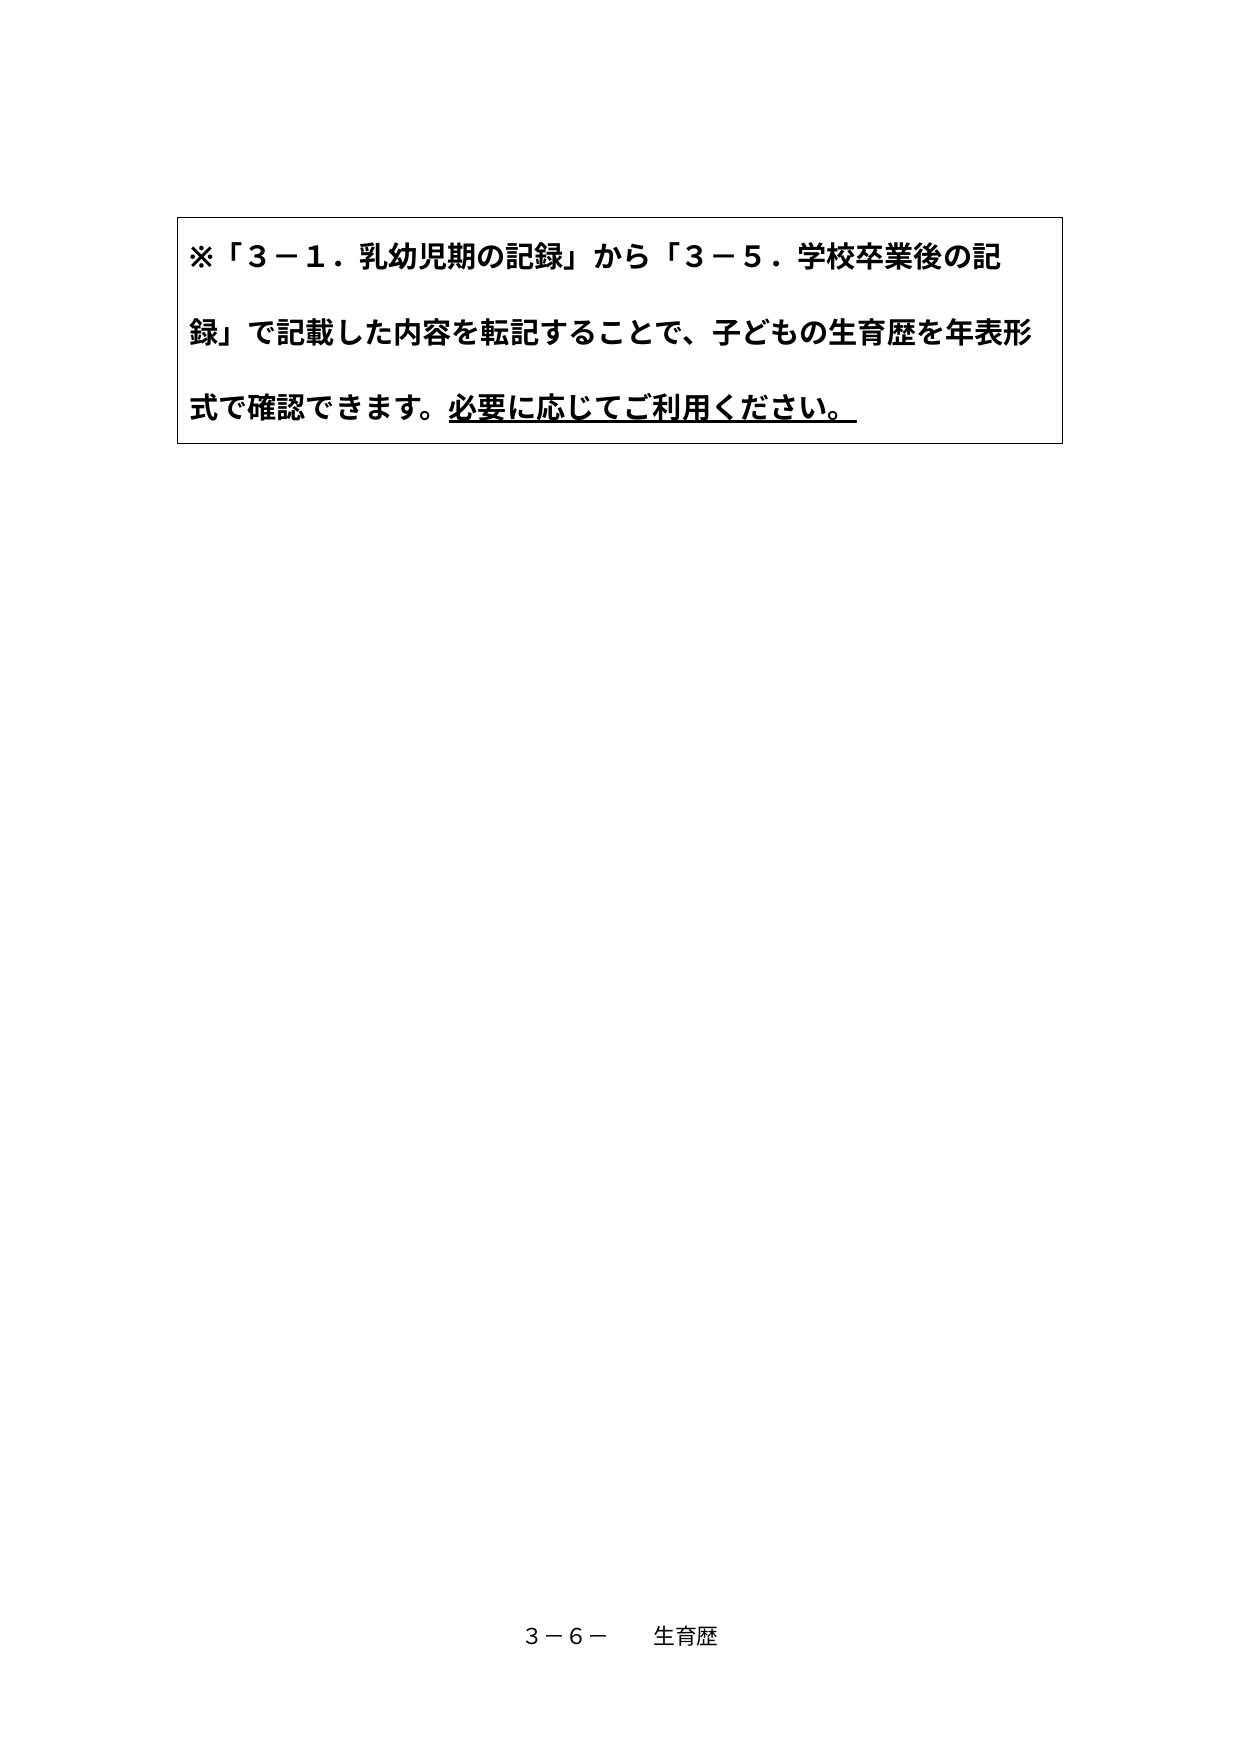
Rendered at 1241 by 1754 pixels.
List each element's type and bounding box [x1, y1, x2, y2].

table_header [178, 218, 1062, 443]
